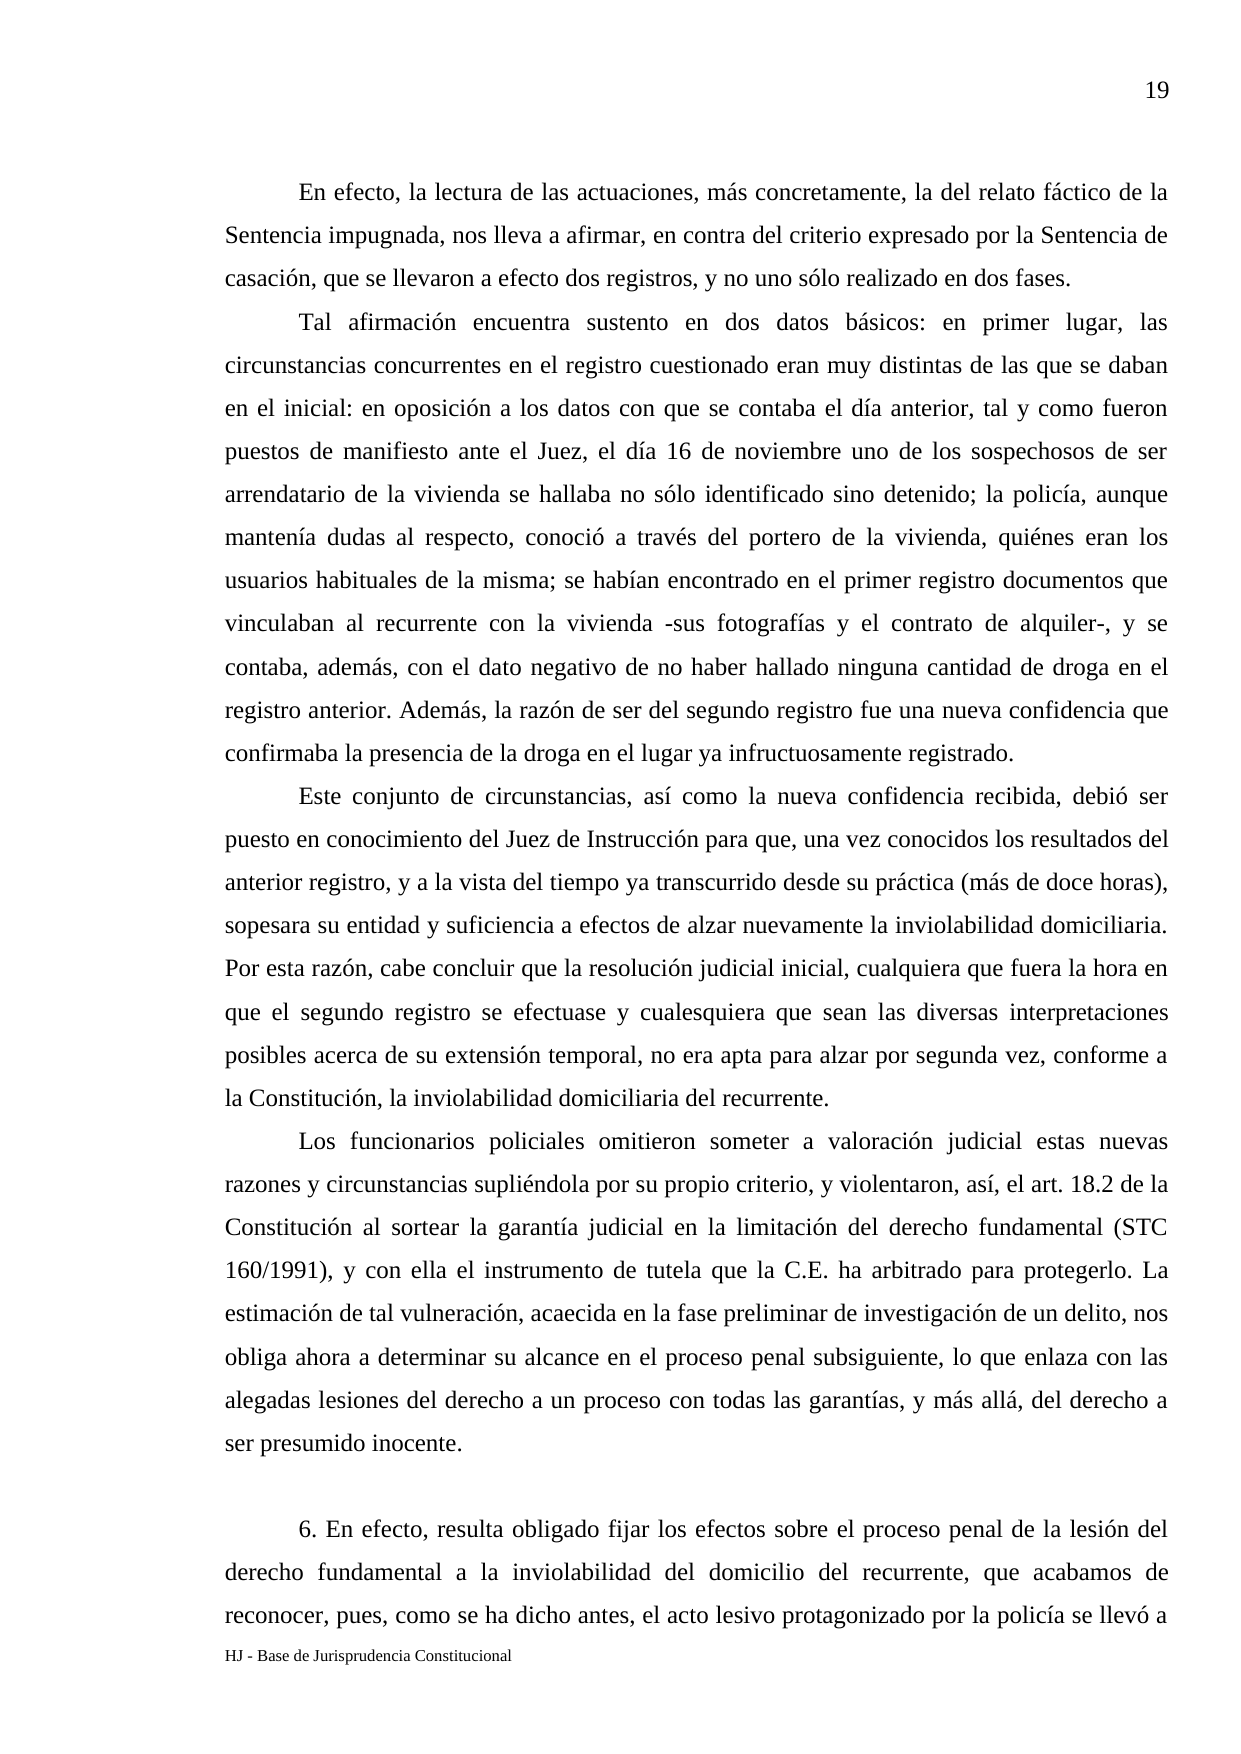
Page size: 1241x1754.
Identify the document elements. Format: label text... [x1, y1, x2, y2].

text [224, 1514, 1169, 1629]
text Los funcionarios policiales omitieron someter a valoración judicial estas nuevas razones y circunstancias supliéndola por su propio criterio, y violentaron, así, el art. 18.2 de la Constitución al sortear la garantía judicial en la limitación del derecho fundamental (STC 160/1991), y con ella el instrumento de tutela que la C.E. ha arbitrado para protegerlo. La estimación de tal vulneración, acaecida en la fase preliminar de investigación de un delito, nos obliga ahora a determinar su alcance en el proceso penal subsiguiente, lo que enlaza con las alegadas lesiones del derecho a un proceso con todas las garantías, y más allá, del derecho a ser presumido inocente. [224, 1126, 1169, 1457]
text En efecto, la lectura de las actuaciones, más concretamente, la del relato fáctico de la Sentencia impugnada, nos lleva a afirmar, en contra del criterio expresado por la Sentencia de casación, que se llevaron a efecto dos registros, y no uno sólo realizado en dos fases. [224, 177, 1169, 292]
text Este conjunto de circunstancias, así como la nueva confidencia recibida, debió ser puesto en conocimiento del Juez de Instrucción para que, una vez conocidos los resultados del anterior registro, y a la vista del tiempo ya transcurrido desde su práctica (más de doce horas), sopesara su entidad y suficiencia a efectos de alzar nuevamente la inviolabilidad domiciliaria. Por esta razón, cabe concluir que la resolución judicial inicial, cualquiera que fuera la hora en que el segundo registro se efectuase y cualesquiera que sean las diversas interpretaciones posibles acerca de su extensión temporal, no era apta para alzar por segunda vez, conforme a la Constitución, la inviolabilidad domiciliaria del recurrente. [224, 781, 1169, 1112]
text Tal afirmación encuentra sustento en dos datos básicos: en primer lugar, las circunstancias concurrentes en el registro cuestionado eran muy distintas de las que se daban en el inicial: en oposición a los datos con que se contaba el día anterior, tal y como fueron puestos de manifiesto ante el Juez, el día 16 de noviembre uno de los sospechosos de ser arrendatario de la vivienda se hallaba no sólo identificado sino detenido; la policía, aunque mantenía dudas al respecto, conoció a través del portero de la vivienda, quiénes eran los usuarios habituales de la misma; se habían encontrado en el primer registro documentos que vinculaban al recurrente con la vivienda -sus fotografías y el contrato de alquiler-, y se contaba, además, con el dato negativo de no haber hallado ninguna cantidad de droga en el registro anterior. Además, la razón de ser del segundo registro fue una nueva confidencia que confirmaba la presencia de la droga en el lugar ya infructuosamente registrado. [224, 307, 1169, 767]
